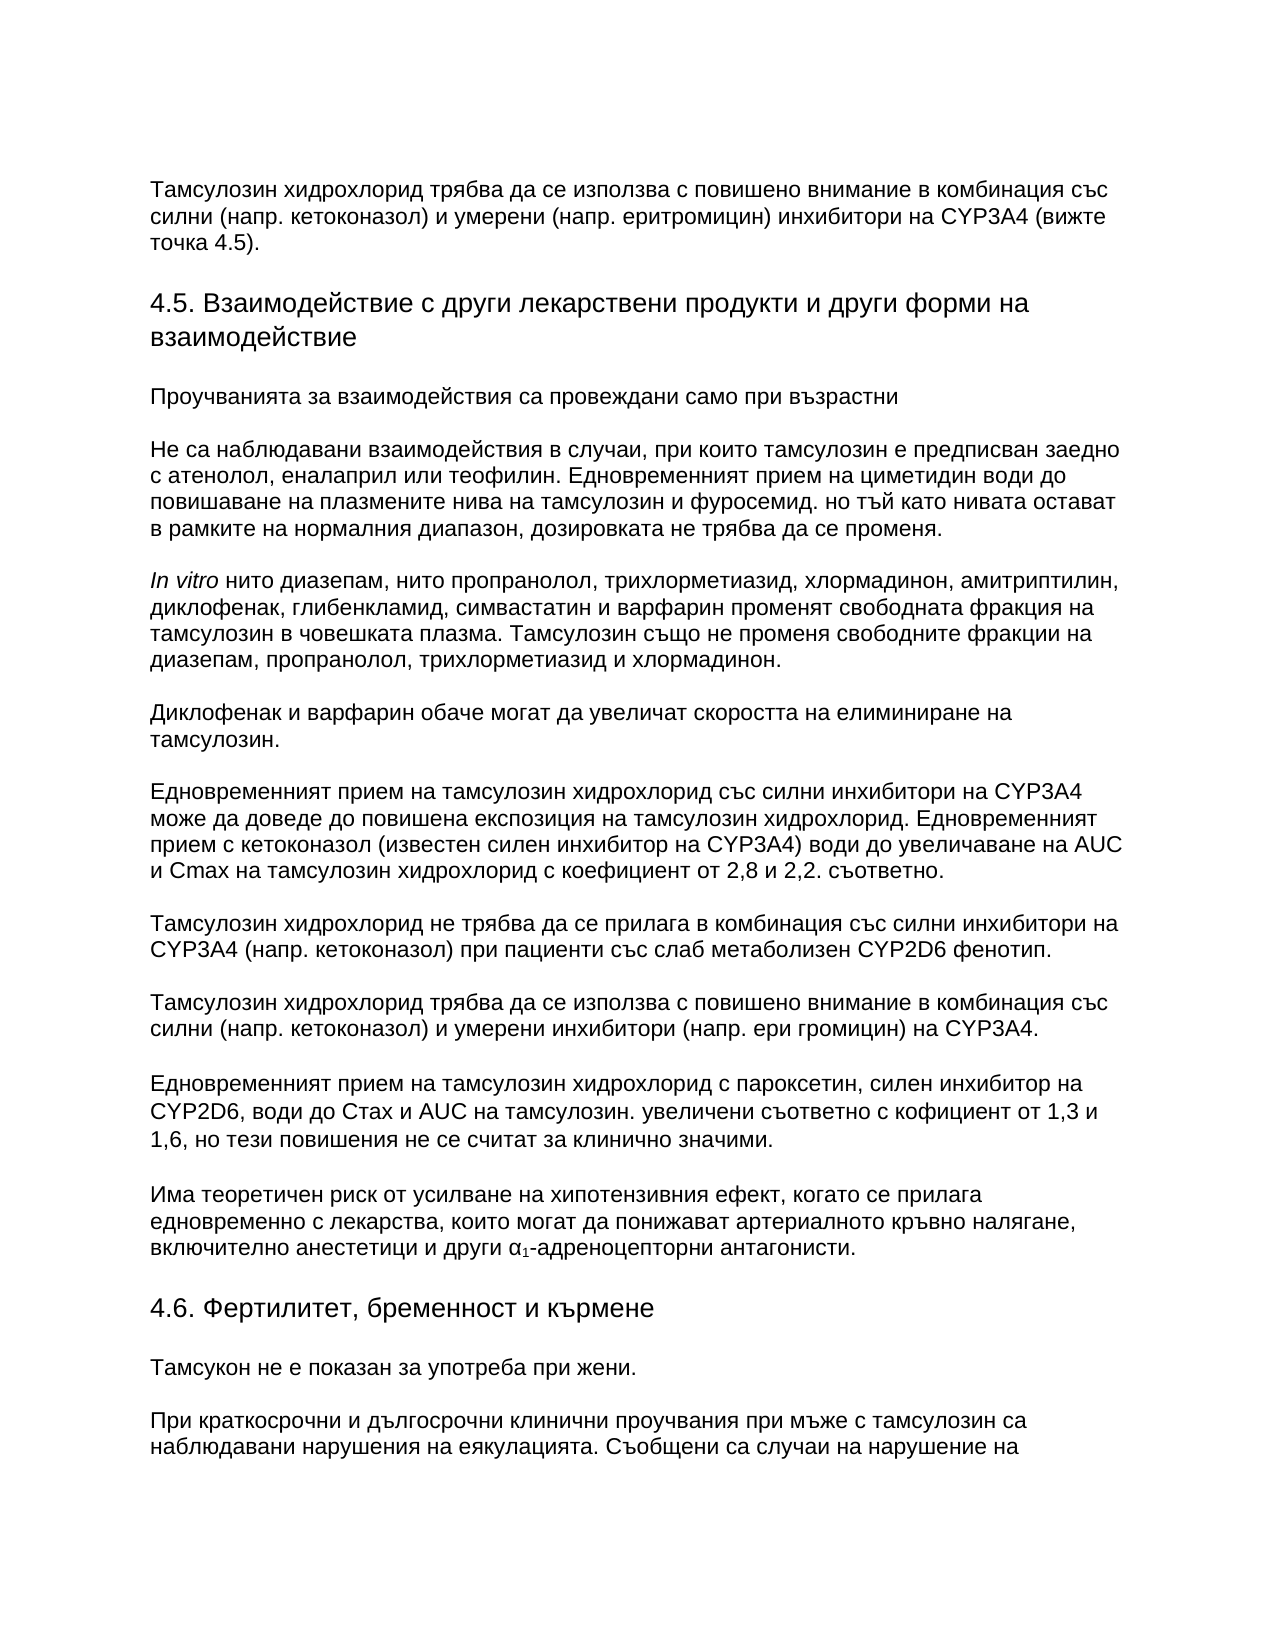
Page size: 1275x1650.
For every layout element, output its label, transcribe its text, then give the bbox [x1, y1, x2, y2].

text Тамсулозин хидрохлорид не трябва да се прилага в комбинация със силни инхибитори на CYP3A4 (напр. кетоконазол) при пациенти със слаб метаболизен CYP2D6 фенотип. [150, 910, 1125, 963]
text Не са наблюдавани взаимодействия в случаи, при които тамсулозин е предписван заедно с атенолол, еналаприл или теофилин. Едновременният прием на циметидин води до повишаване на плазмените нива на тамсулозин и фуросемид. но тъй като нивата остават в рамките на нормалния диапазон, дозировката не трябва да се променя. [150, 436, 1125, 541]
subtitle 4.6. Фертилитет, бременност и кърмене [150, 1292, 1125, 1324]
subtitle 4.5. Взаимодействие с други лекарствени продукти и други форми на взаимодействие [150, 287, 1125, 352]
text Едновременният прием на тамсулозин хидрохлорид с пароксетин, силен инхибитор на CYP2D6, води до Стах и AUC на тамсулозин. увеличени съответно с кофициент от 1,3 и 1,6, но тези повишения не се считат за клинично значими. [150, 1070, 1125, 1152]
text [150, 1407, 1125, 1459]
text Проучванията за взаимодействия са провеждани само при възрастни [150, 383, 1125, 409]
text In vitro нито диазепам, нито пропранолол, трихлорметиазид, хлормадинон, амитриптилин, диклофенак, глибенкламид, симвастатин и варфарин променят свободната фракция на тамсулозин в човешката плазма. Тамсулозин също не променя свободните фракции на диазепам, пропранолол, трихлорметиазид и хлормадинон. [150, 567, 1125, 673]
text Тамсулозин хидрохлорид трябва да се използва с повишено внимание в комбинация със силни (напр. кетоконазол) и умерени (напр. еритромицин) инхибитори на CYP3A4 (вижте точка 4.5). [150, 176, 1125, 255]
text Има теоретичен риск от усилване на хипотензивния ефект, когато се прилага едновременно с лекарства, които могат да понижават артериалното кръвно налягане, включително анестетици и други α1-адреноцепторни антагонисти. [150, 1181, 1125, 1260]
text Тамсукон не е показан за употреба при жени. [150, 1354, 1125, 1381]
text Едновременният прием на тамсулозин хидрохлорид със силни инхибитори на CYP3A4 може да доведе до повишена експозиция на тамсулозин хидрохлорид. Едновременният прием с кетоконазол (известен силен инхибитор на CYP3A4) води до увеличаване на AUC и Сmax на тамсулозин хидрохлорид с коефициент от 2,8 и 2,2. съответно. [150, 778, 1125, 884]
text Тамсулозин хидрохлорид трябва да се използва с повишено внимание в комбинация със силни (напр. кетоконазол) и умерени инхибитори (напр. ери громицин) на CYP3A4. [150, 989, 1125, 1042]
text Диклофенак и варфарин обаче могат да увеличат скоростта на елиминиране на тамсулозин. [150, 699, 1125, 752]
